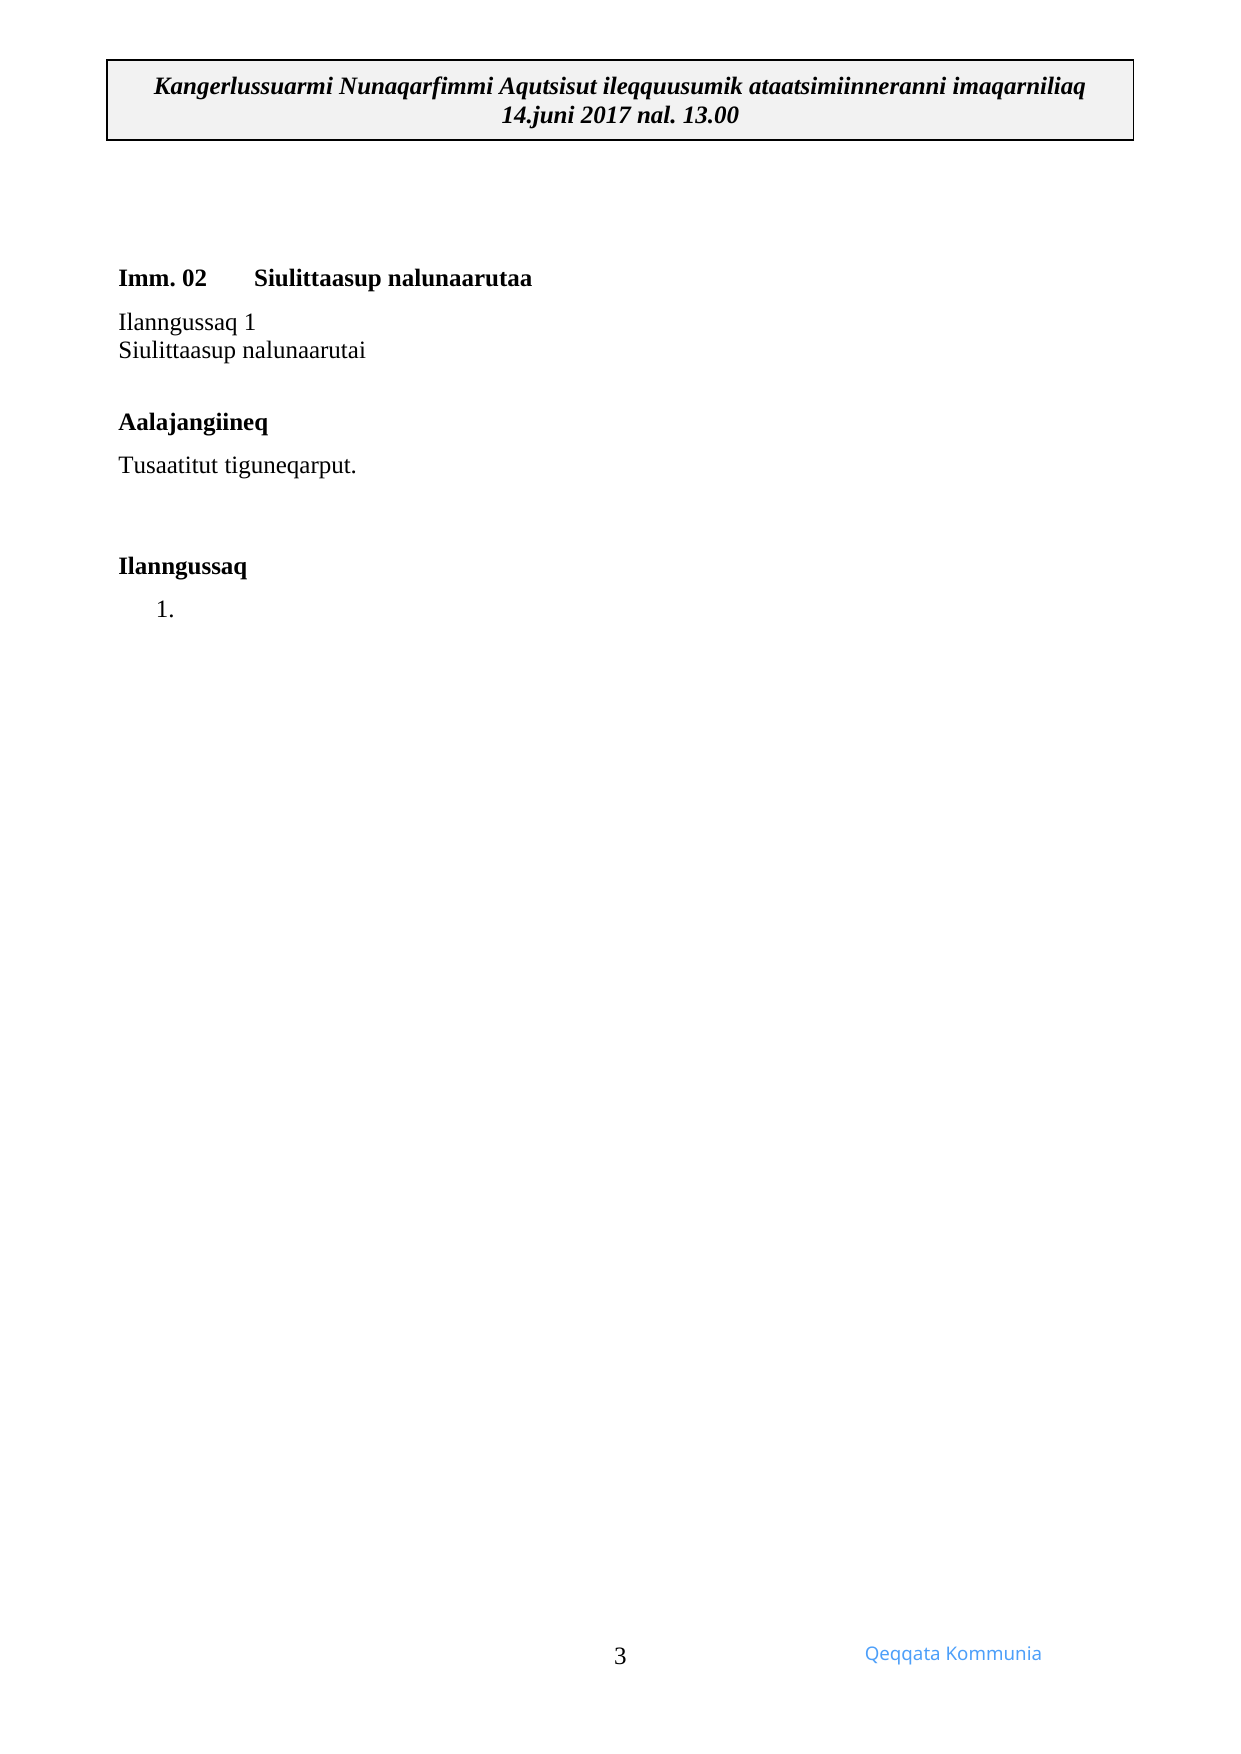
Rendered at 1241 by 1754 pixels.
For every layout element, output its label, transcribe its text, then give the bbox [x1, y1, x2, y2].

list Ilanngussaq 1 [118, 307, 1122, 335]
list Imm. 02 Siulittaasup nalunaarutaa [118, 263, 1122, 292]
list Aalajangiineq [118, 407, 1122, 436]
text Tusaatitut tiguneqarput. [118, 450, 1122, 479]
list Ilanngussaq [118, 551, 1122, 580]
list Siulittaasup nalunaarutai [118, 335, 1122, 364]
